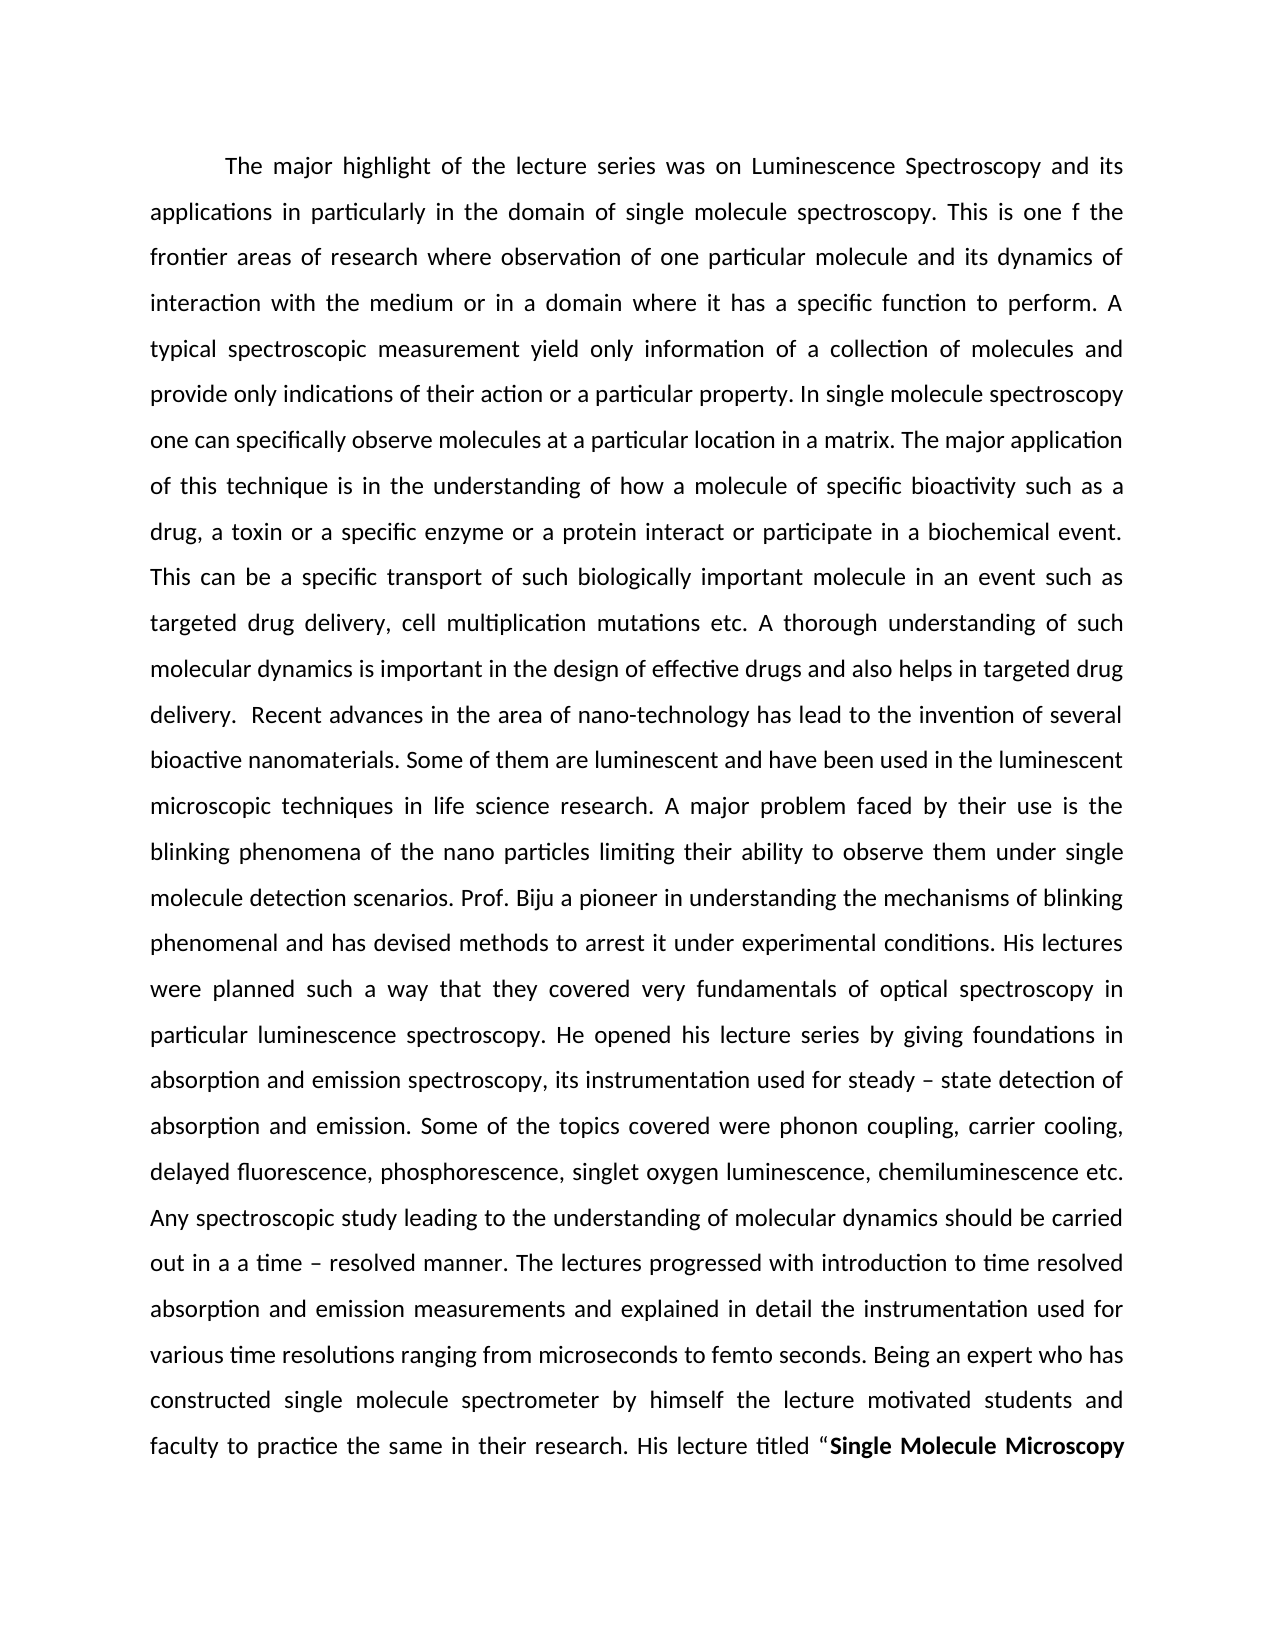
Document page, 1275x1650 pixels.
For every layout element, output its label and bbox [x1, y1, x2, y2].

text [150, 150, 1125, 1461]
